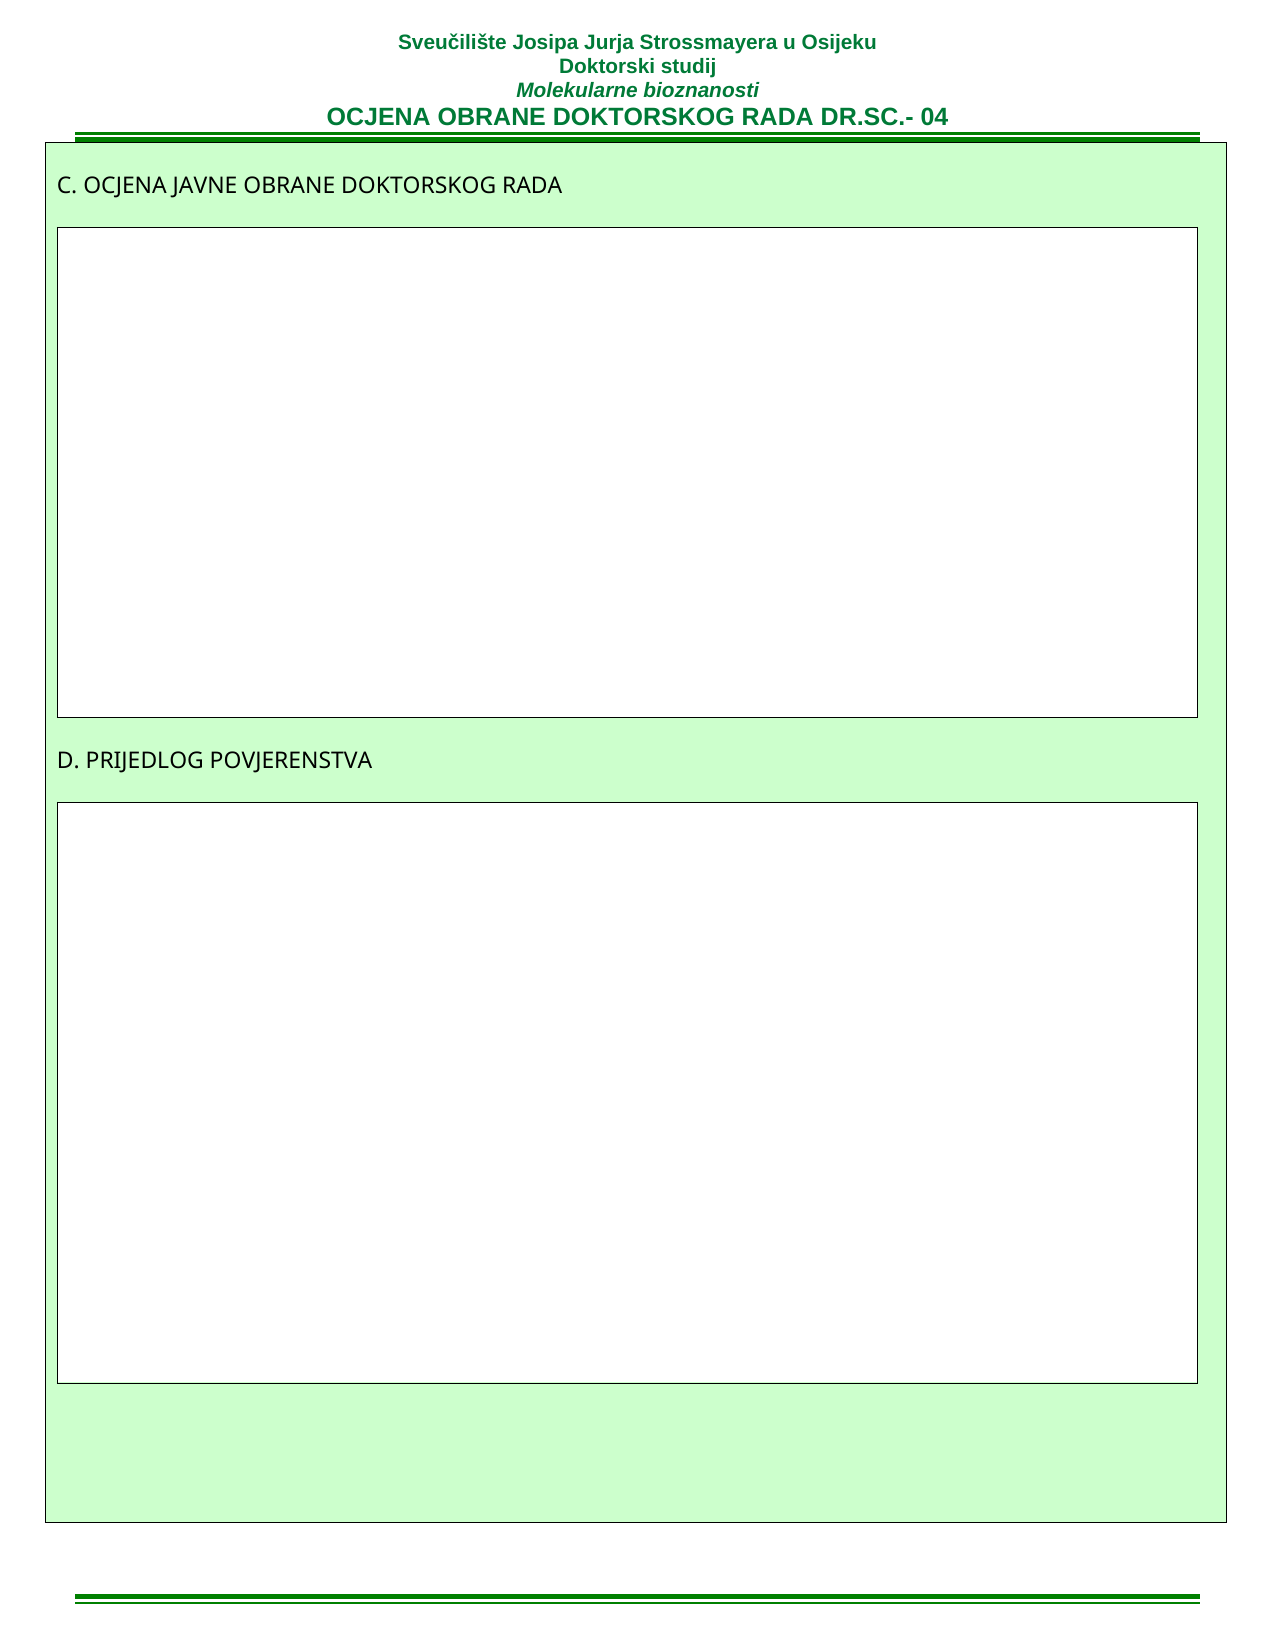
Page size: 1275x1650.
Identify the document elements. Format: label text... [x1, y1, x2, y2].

table_header C. OCJENA JAVNE OBRANE DOKTORSKOG RADA D. PRIJEDLOG POVJERENSTVA [46, 143, 1226, 1522]
